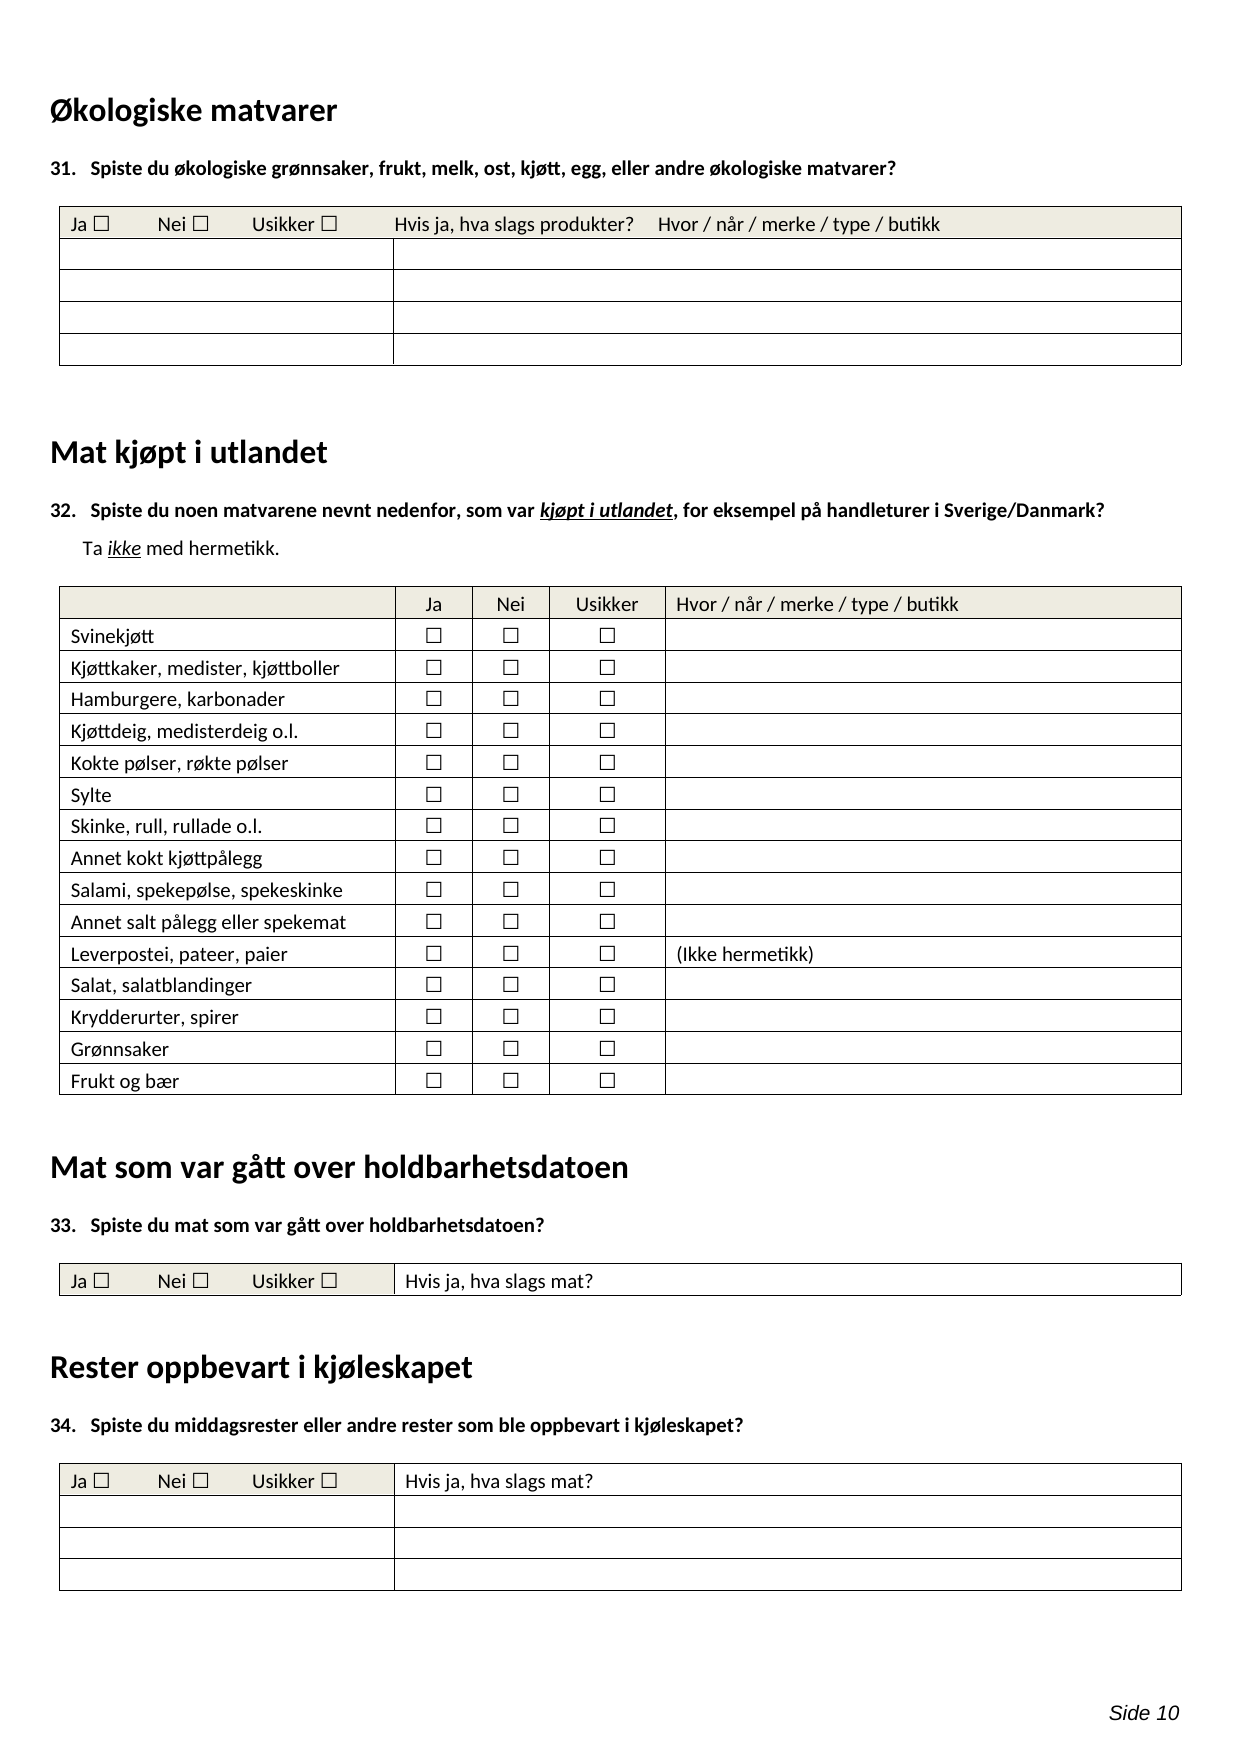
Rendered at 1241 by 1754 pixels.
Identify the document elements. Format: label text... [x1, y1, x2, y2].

table_cell [666, 619, 1181, 649]
table_cell Kjøttkaker, medister, kjøttboller [60, 651, 395, 681]
table_cell Kjøttdeig, medisterdeig o.l. [60, 714, 395, 745]
table_cell Sylte [60, 778, 395, 808]
text Rester oppbevart i kjøleskapet [50, 1346, 1181, 1387]
table_cell Annet salt pålegg eller spekemat [60, 905, 395, 936]
table_cell [394, 270, 1181, 301]
table_cell [60, 1528, 394, 1558]
text Mat som var gått over holdbarhetsdatoen [50, 1146, 1181, 1186]
table_cell [666, 1064, 1181, 1094]
table_cell [666, 1000, 1181, 1031]
table_cell [394, 302, 1181, 333]
table_header Hvor / når / merke / type / butikk [666, 587, 1181, 618]
table_cell [395, 1528, 1181, 1558]
table_cell [60, 1496, 394, 1526]
table_cell Hamburgere, karbonader [60, 683, 395, 713]
table_header Ja [396, 587, 472, 618]
list Spiste du mat som var gått over holdbarhetsdatoen? [50, 1212, 1181, 1237]
table_cell [666, 841, 1181, 872]
table_cell [60, 1559, 394, 1590]
table_cell [60, 334, 393, 364]
table_cell Kokte pølser, røkte pølser [60, 746, 395, 777]
table_cell (Ikke hermetikk) [666, 937, 1181, 967]
table_cell [60, 239, 393, 269]
table_cell Skinke, rull, rullade o.l. [60, 810, 395, 840]
table_cell [395, 1496, 1181, 1526]
table_cell [666, 778, 1181, 808]
table_cell [666, 810, 1181, 840]
table_cell Svinekjøtt [60, 619, 395, 649]
table_cell [60, 270, 393, 301]
table_cell [666, 714, 1181, 745]
table_header Usikker [550, 587, 665, 618]
table_cell [666, 873, 1181, 904]
table_header Hvis ja, hva slags mat? [395, 1264, 1181, 1294]
table_cell [394, 334, 1181, 364]
table_cell [666, 968, 1181, 999]
table_cell Frukt og bær [60, 1064, 395, 1094]
table_header Nei [473, 587, 549, 618]
table_cell Annet kokt kjøttpålegg [60, 841, 395, 872]
table_header [60, 587, 395, 618]
table_cell [666, 683, 1181, 713]
table_cell Grønnsaker [60, 1032, 395, 1063]
table_header Ja Nei Usikker [60, 1464, 394, 1494]
text Mat kjøpt i utlandet [50, 431, 1181, 472]
list Spiste du noen matvarene nevnt nedenfor, som var kjøpt i utlandet, for eksempel på handleturer i Sverige/Danmark? [50, 497, 1181, 523]
table_cell Salat, salatblandinger [60, 968, 395, 999]
table_cell [666, 905, 1181, 936]
table_cell [395, 1559, 1181, 1590]
table_cell [60, 302, 393, 333]
table_cell Salami, spekepølse, spekeskinke [60, 873, 395, 904]
table_cell [666, 651, 1181, 681]
table_cell Krydderurter, spirer [60, 1000, 395, 1031]
list Spiste du økologiske grønnsaker, frukt, melk, ost, kjøtt, egg, eller andre økologiske matvarer? [50, 155, 1181, 180]
table_cell Leverpostei, pateer, paier [60, 937, 395, 967]
text Økologiske matvarer [50, 89, 1181, 129]
table_header Ja Nei Usikker [60, 1264, 394, 1294]
table_cell [394, 239, 1181, 269]
text Ta ikke med hermetikk. [49, 535, 1181, 561]
table_header Hvis ja, hva slags mat? [395, 1464, 1181, 1494]
list Spiste du middagsrester eller andre rester som ble oppbevart i kjøleskapet? [50, 1412, 1181, 1437]
table_cell [666, 1032, 1181, 1063]
table_header Ja Nei Usikker Hvis ja, hva slags produkter? Hvor / når / merke / type / butikk [60, 207, 1181, 237]
table_cell [666, 746, 1181, 777]
